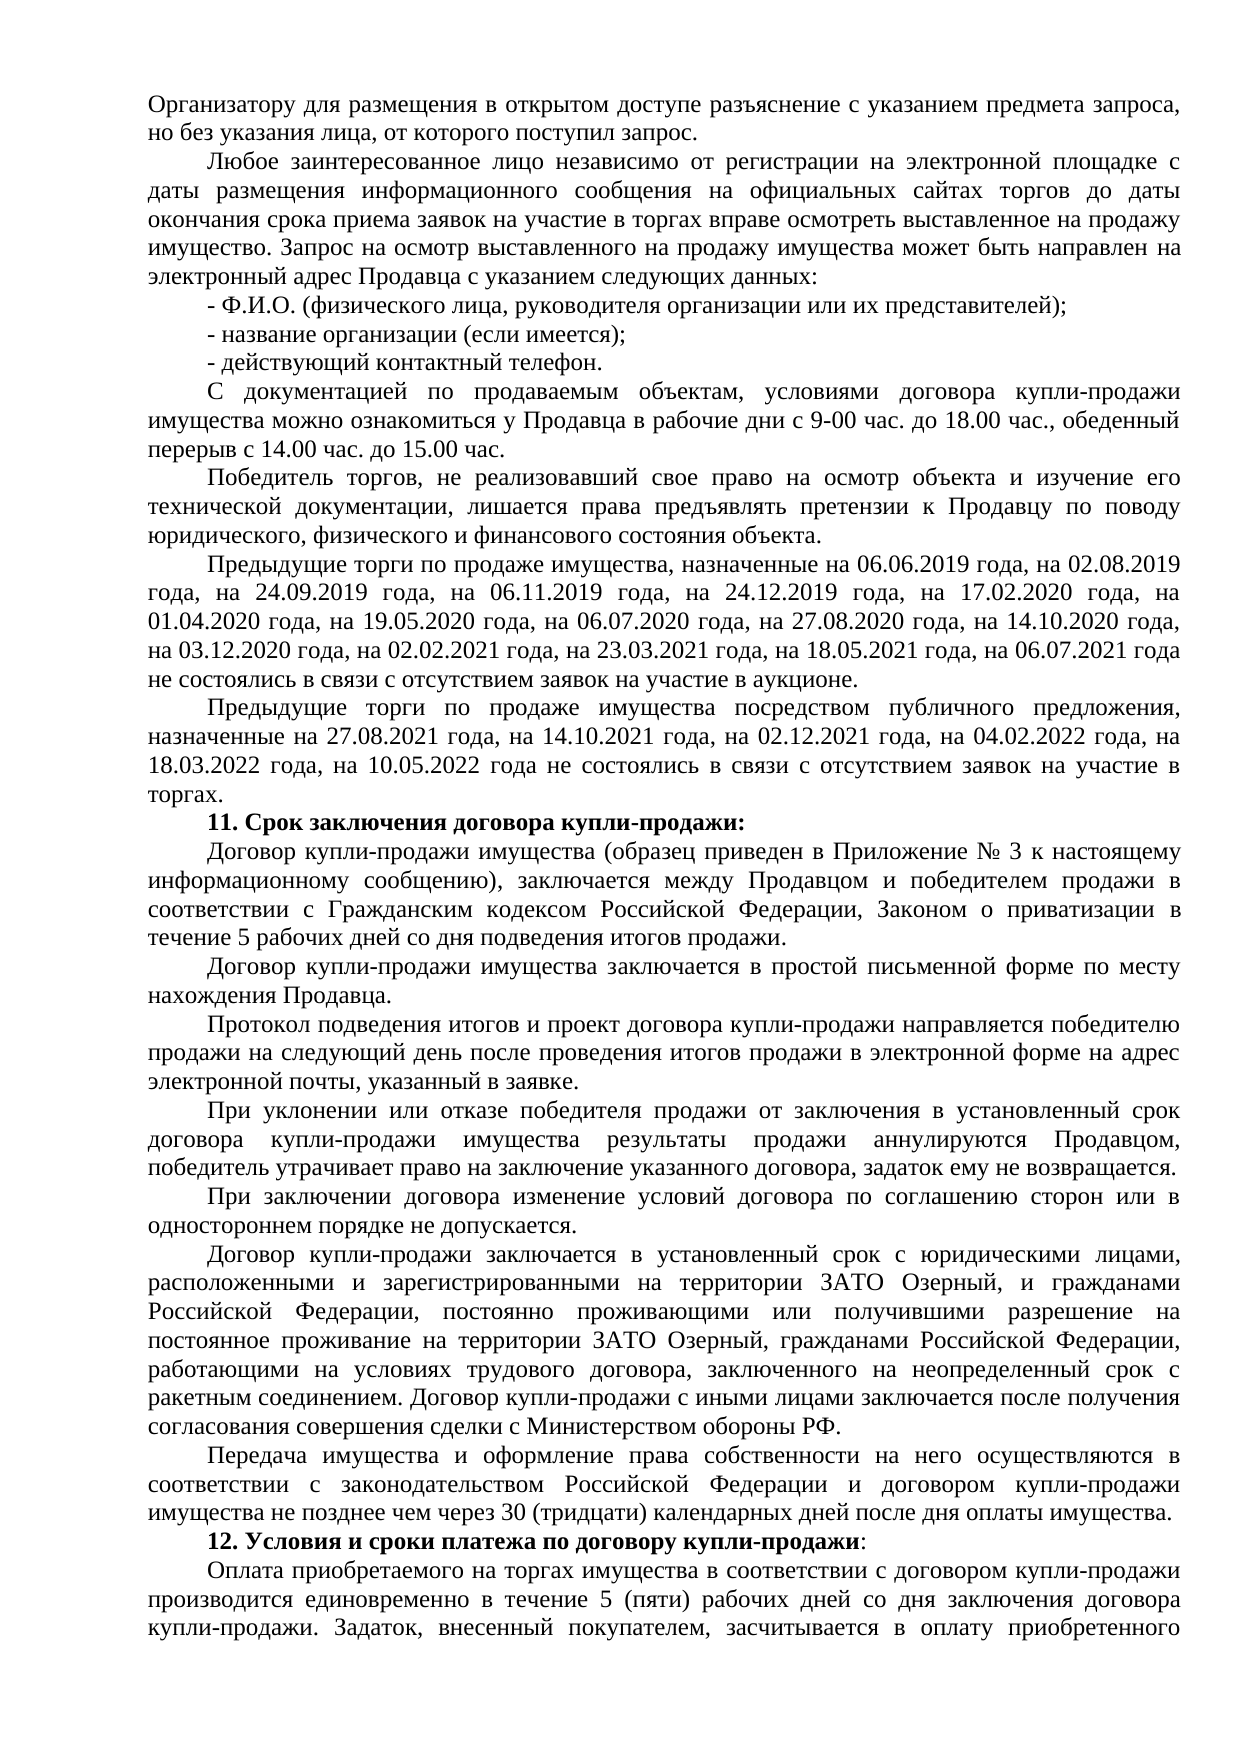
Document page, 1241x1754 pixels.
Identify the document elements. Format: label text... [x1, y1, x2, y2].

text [148, 89, 1181, 146]
text Протокол подведения итогов и проект договора купли-продажи направляется победителю продажи на следующий день после проведения итогов продажи в электронной форме на адрес электронной почты, указанный в заявке. [148, 1009, 1181, 1095]
text Предыдущие торги по продаже имущества, назначенные на 06.06.2019 года, на 02.08.2019 года, на 24.09.2019 года, на 06.11.2019 года, на 24.12.2019 года, на 17.02.2020 года, на 01.04.2020 года, на 19.05.2020 года, на 06.07.2020 года, на 27.08.2020 года, на 14.10.2020 года, на 03.12.2020 года, на 02.02.2021 года, на 23.03.2021 года, на 18.05.2021 года, на 06.07.2021 года не состоялись в связи с отсутствием заявок на участие в аукционе. [148, 549, 1181, 692]
text 12. Условия и сроки платежа по договору купли-продажи: [148, 1526, 1181, 1555]
text При заключении договора изменение условий договора по соглашению сторон или в одностороннем порядке не допускается. [148, 1181, 1181, 1239]
text Передача имущества и оформление права собственности на него осуществляются в соответствии с законодательством Российской Федерации и договором купли-продажи имущества не позднее чем через 30 (тридцати) календарных дней после дня оплаты имущества. [148, 1440, 1181, 1526]
text - действующий контактный телефон. [148, 347, 1181, 376]
text 11. Срок заключения договора купли-продажи: [148, 807, 1181, 836]
text - Ф.И.О. (физического лица, руководителя организации или их представителей); [148, 290, 1181, 319]
text Договор купли-продажи имущества (образец приведен в Приложение № 3 к настоящему информационному сообщению), заключается между Продавцом и победителем продажи в соответствии с Гражданским кодексом Российской Федерации, Законом о приватизации в течение 5 рабочих дней со дня подведения итогов продажи. [148, 836, 1181, 951]
text При уклонении или отказе победителя продажи от заключения в установленный срок договора купли-продажи имущества результаты продажи аннулируются Продавцом, победитель утрачивает право на заключение указанного договора, задаток ему не возвращается. [148, 1095, 1181, 1181]
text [148, 1555, 1181, 1641]
text Договор купли-продажи имущества заключается в простой письменной форме по месту нахождения Продавца. [148, 951, 1181, 1009]
text - название организации (если имеется); [148, 319, 1181, 347]
text Предыдущие торги по продаже имущества посредством публичного предложения, назначенные на 27.08.2021 года, на 14.10.2021 года, на 02.12.2021 года, на 04.02.2022 года, на 18.03.2022 года, на 10.05.2022 года не состоялись в связи с отсутствием заявок на участие в торгах. [148, 692, 1181, 807]
text С документацией по продаваемым объектам, условиями договора купли-продажи имущества можно ознакомиться у Продавца в рабочие дни с 9-00 час. до 18.00 час., обеденный перерыв с 14.00 час. до 15.00 час. [148, 376, 1181, 462]
text Договор купли-продажи заключается в установленный срок с юридическими лицами, расположенными и зарегистрированными на территории ЗАТО Озерный, и гражданами Российской Федерации, постоянно проживающими или получившими разрешение на постоянное проживание на территории ЗАТО Озерный, гражданами Российской Федерации, работающими на условиях трудового договора, заключенного на неопределенный срок с ракетным соединением. Договор купли-продажи с иными лицами заключается после получения согласования совершения сделки с Министерством обороны РФ. [148, 1239, 1181, 1440]
text Победитель торгов, не реализовавший свое право на осмотр объекта и изучение его технической документации, лишается права предъявлять претензии к Продавцу по поводу юридического, физического и финансового состояния объекта. [148, 462, 1181, 549]
text Любое заинтересованное лицо независимо от регистрации на электронной площадке с даты размещения информационного сообщения на официальных сайтах торгов до даты окончания срока приема заявок на участие в торгах вправе осмотреть выставленное на продажу имущество. Запрос на осмотр выставленного на продажу имущества может быть направлен на электронный адрес Продавца с указанием следующих данных: [148, 146, 1181, 290]
